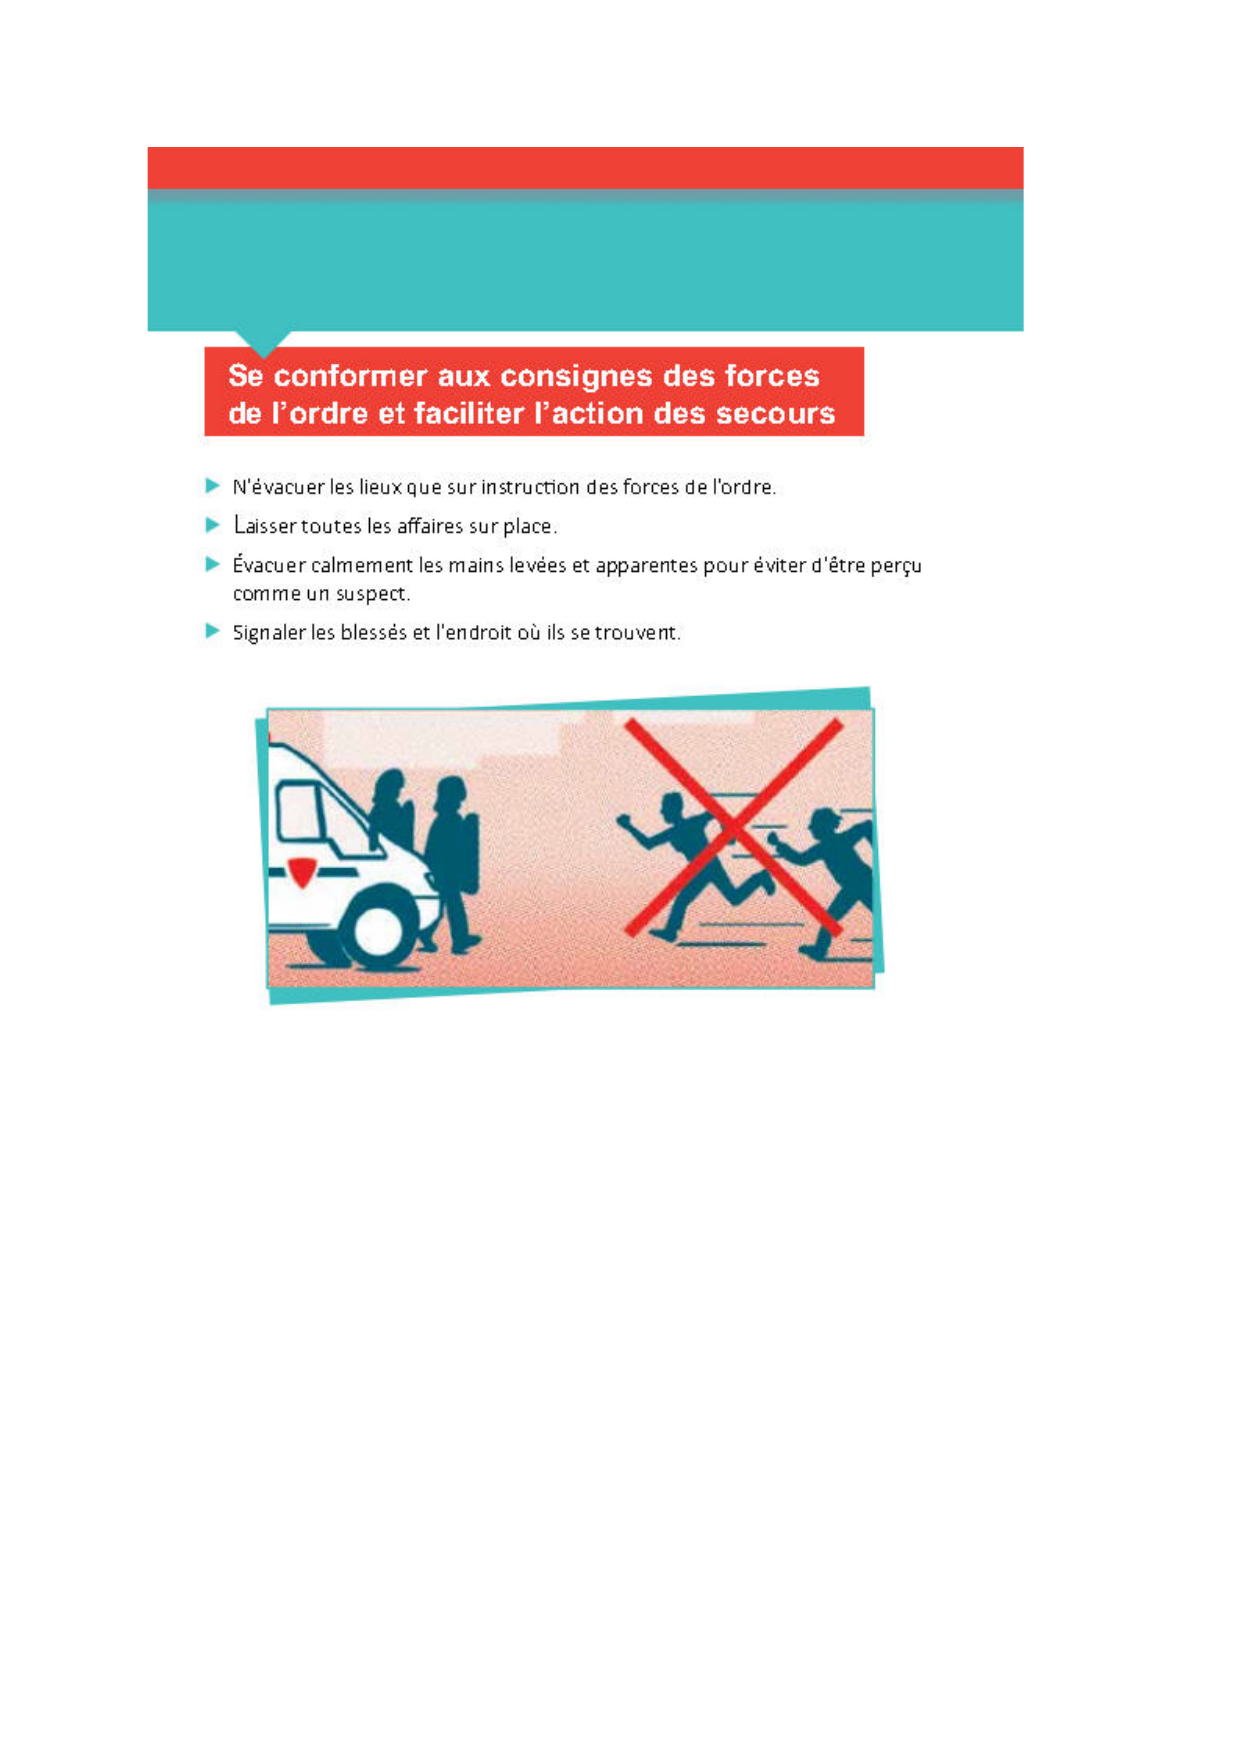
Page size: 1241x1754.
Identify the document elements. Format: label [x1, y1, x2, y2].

picture [147, 147, 1024, 1389]
